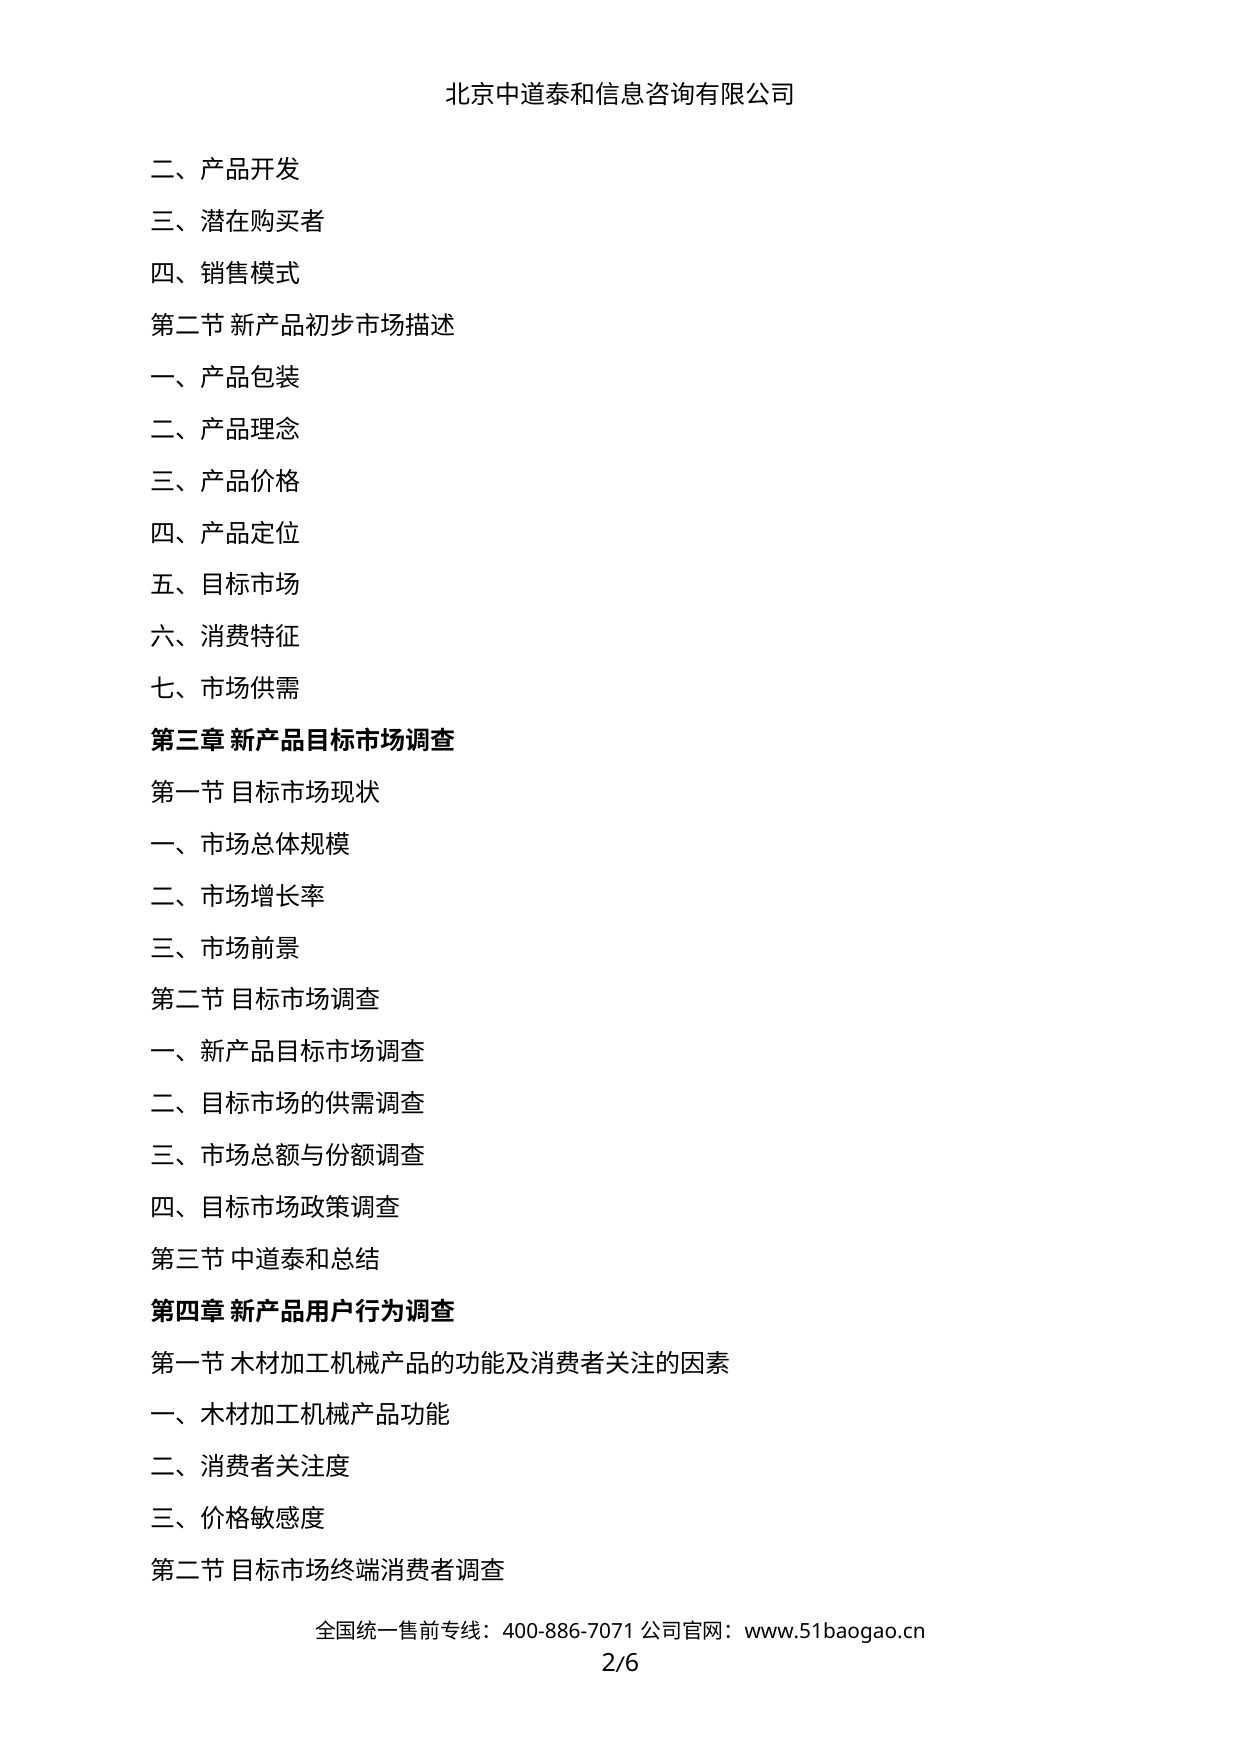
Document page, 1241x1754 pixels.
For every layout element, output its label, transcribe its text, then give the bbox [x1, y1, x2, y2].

text 第四章 新产品用户行为调查 [150, 1291, 1090, 1327]
text 三、市场前景 [150, 928, 1090, 964]
text 三、潜在购买者 [150, 202, 1090, 238]
text 七、市场供需 [150, 669, 1090, 705]
text 四、销售模式 [150, 254, 1090, 290]
text 第三节 中道泰和总结 [150, 1239, 1090, 1276]
text 第三章 新产品目标市场调查 [150, 721, 1090, 757]
text 六、消费特征 [150, 617, 1090, 653]
text 第一节 木材加工机械产品的功能及消费者关注的因素 [150, 1343, 1090, 1379]
text 三、价格敏感度 [150, 1499, 1090, 1535]
text 四、目标市场政策调查 [150, 1187, 1090, 1224]
text 三、市场总额与份额调查 [150, 1136, 1090, 1172]
text 二、产品理念 [150, 409, 1090, 446]
text 二、市场增长率 [150, 876, 1090, 912]
text 二、消费者关注度 [150, 1447, 1090, 1483]
text 五、目标市场 [150, 565, 1090, 601]
text 一、产品包装 [150, 357, 1090, 394]
text 四、产品定位 [150, 513, 1090, 549]
text 三、产品价格 [150, 461, 1090, 497]
text 第一节 目标市场现状 [150, 772, 1090, 809]
text 第二节 目标市场终端消费者调查 [150, 1551, 1090, 1587]
text 一、木材加工机械产品功能 [150, 1395, 1090, 1431]
text 第二节 目标市场调查 [150, 980, 1090, 1016]
text 第二节 新产品初步市场描述 [150, 306, 1090, 342]
text 一、市场总体规模 [150, 824, 1090, 861]
text 二、目标市场的供需调查 [150, 1084, 1090, 1120]
text 一、新产品目标市场调查 [150, 1032, 1090, 1068]
text 二、产品开发 [150, 150, 1090, 186]
